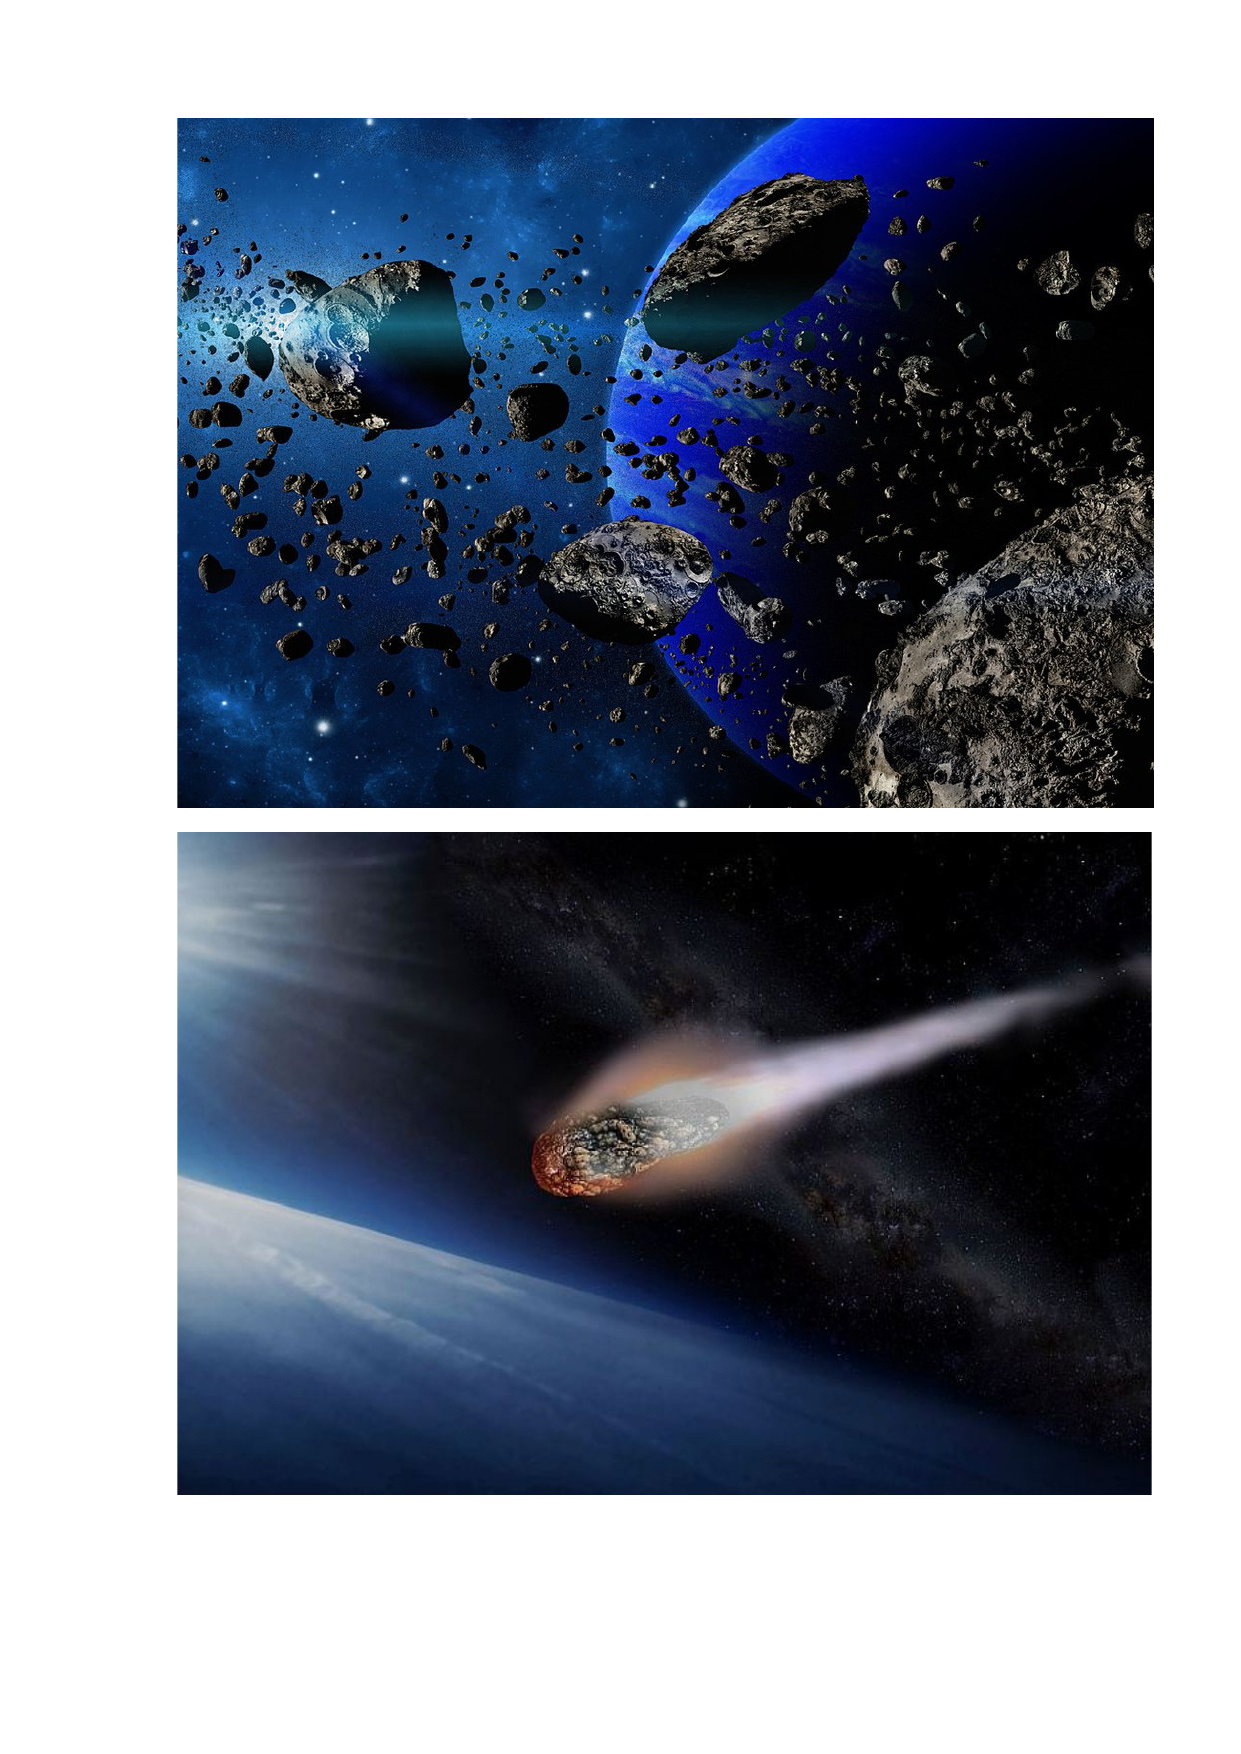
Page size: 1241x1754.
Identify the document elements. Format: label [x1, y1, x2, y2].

picture [177, 118, 1154, 808]
picture [177, 832, 1152, 1495]
